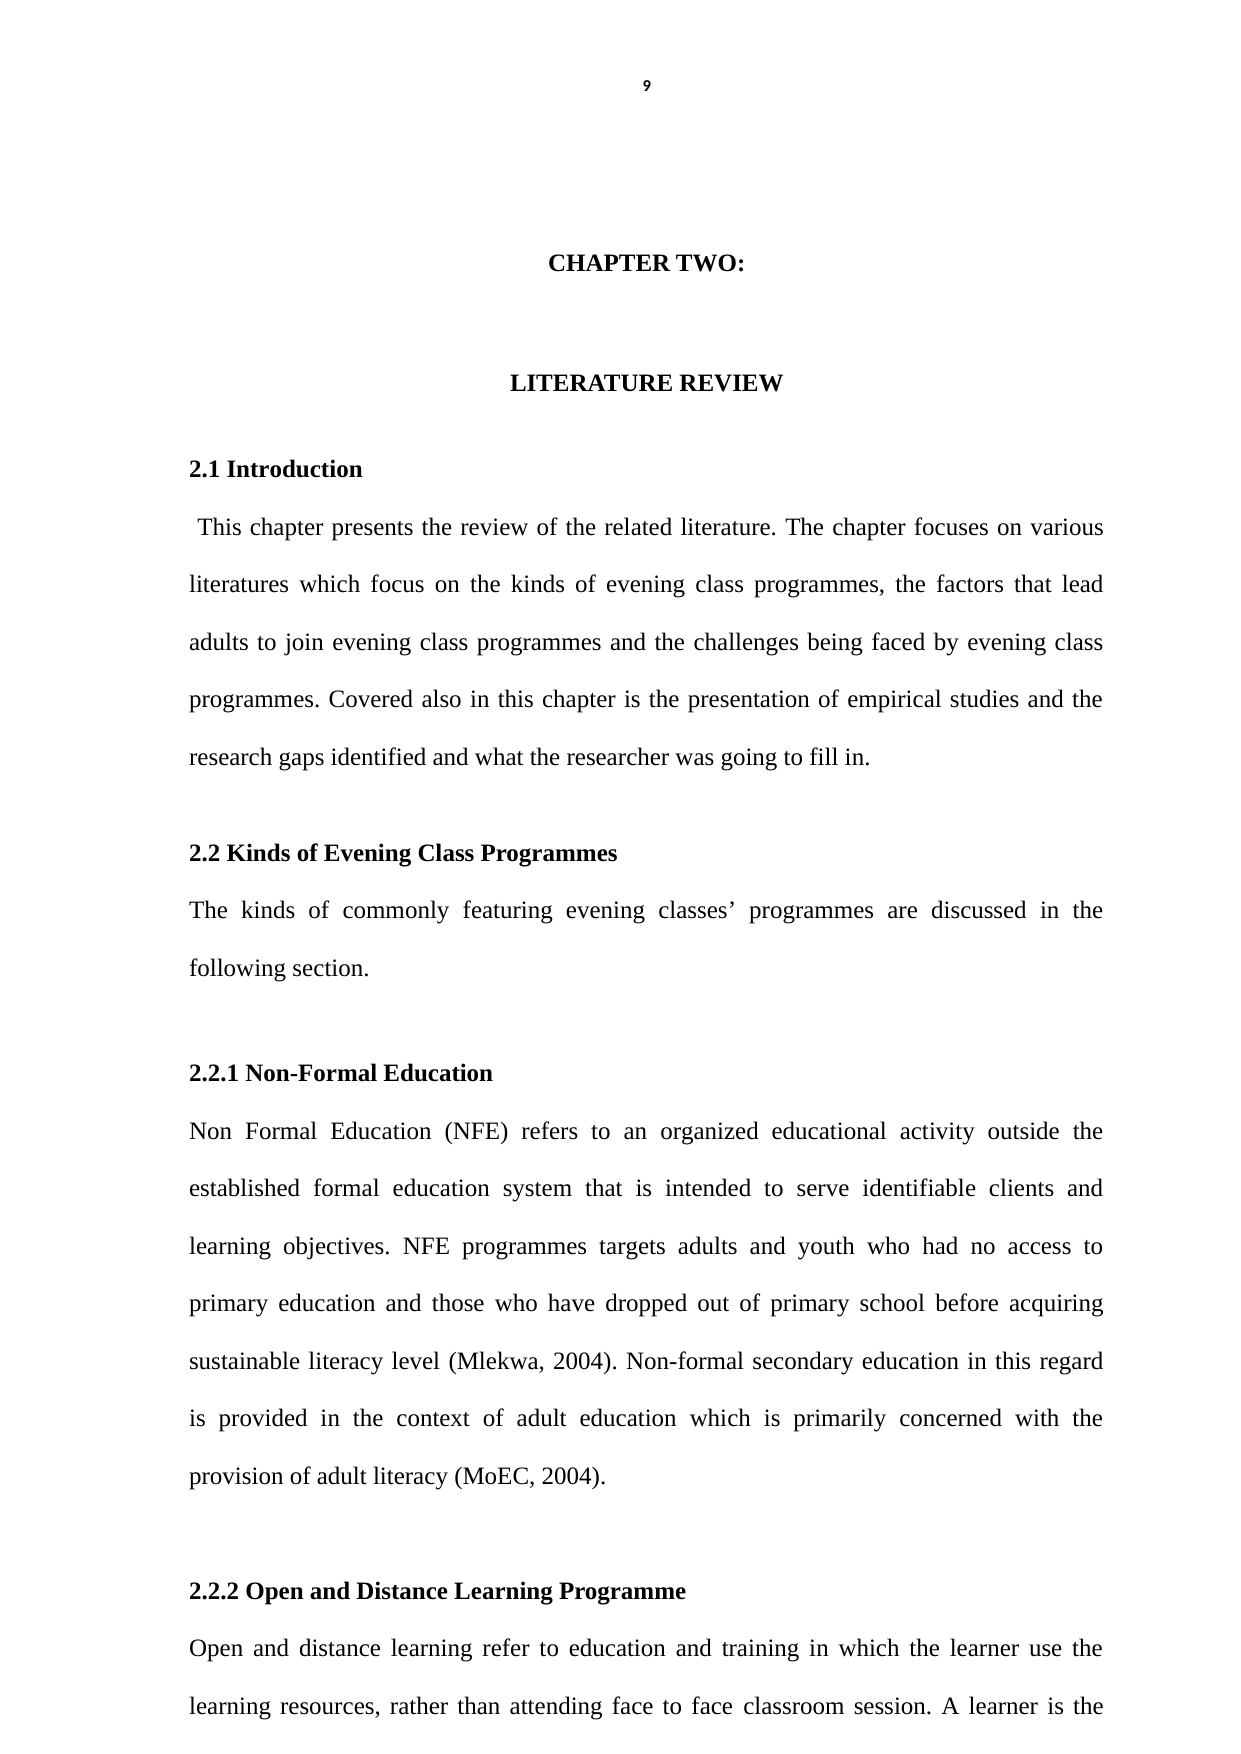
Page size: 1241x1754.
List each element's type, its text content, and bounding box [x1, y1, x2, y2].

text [189, 1633, 1104, 1720]
subtitle 2.2 Kinds of Evening Class Programmes [189, 838, 1104, 867]
text 2.1 Introduction [189, 454, 1104, 483]
subtitle 2.2.1 Non-Formal Education [189, 1058, 1104, 1087]
text The kinds of commonly featuring evening classes’ programmes are discussed in the following section. [189, 895, 1104, 982]
subtitle LITERATURE REVIEW [189, 368, 1104, 397]
text This chapter presents the review of the related literature. The chapter focuses on various literatures which focus on the kinds of evening class programmes, the factors that lead adults to join evening class programmes and the challenges being faced by evening class programmes. Covered also in this chapter is the presentation of empirical studies and the research gaps identified and what the researcher was going to fill in. [189, 512, 1104, 771]
text Non Formal Education (NFE) refers to an organized educational activity outside the established formal education system that is intended to serve identifiable clients and learning objectives. NFE programmes targets adults and youth who had no access to primary education and those who have dropped out of primary school before acquiring sustainable literacy level (Mlekwa, 2004). Non-formal secondary education in this regard is provided in the context of adult education which is primarily concerned with the provision of adult literacy (MoEC, 2004). [189, 1116, 1104, 1490]
subtitle CHAPTER TWO: [189, 248, 1104, 277]
subtitle 2.2.2 Open and Distance Learning Programme [189, 1576, 1104, 1605]
